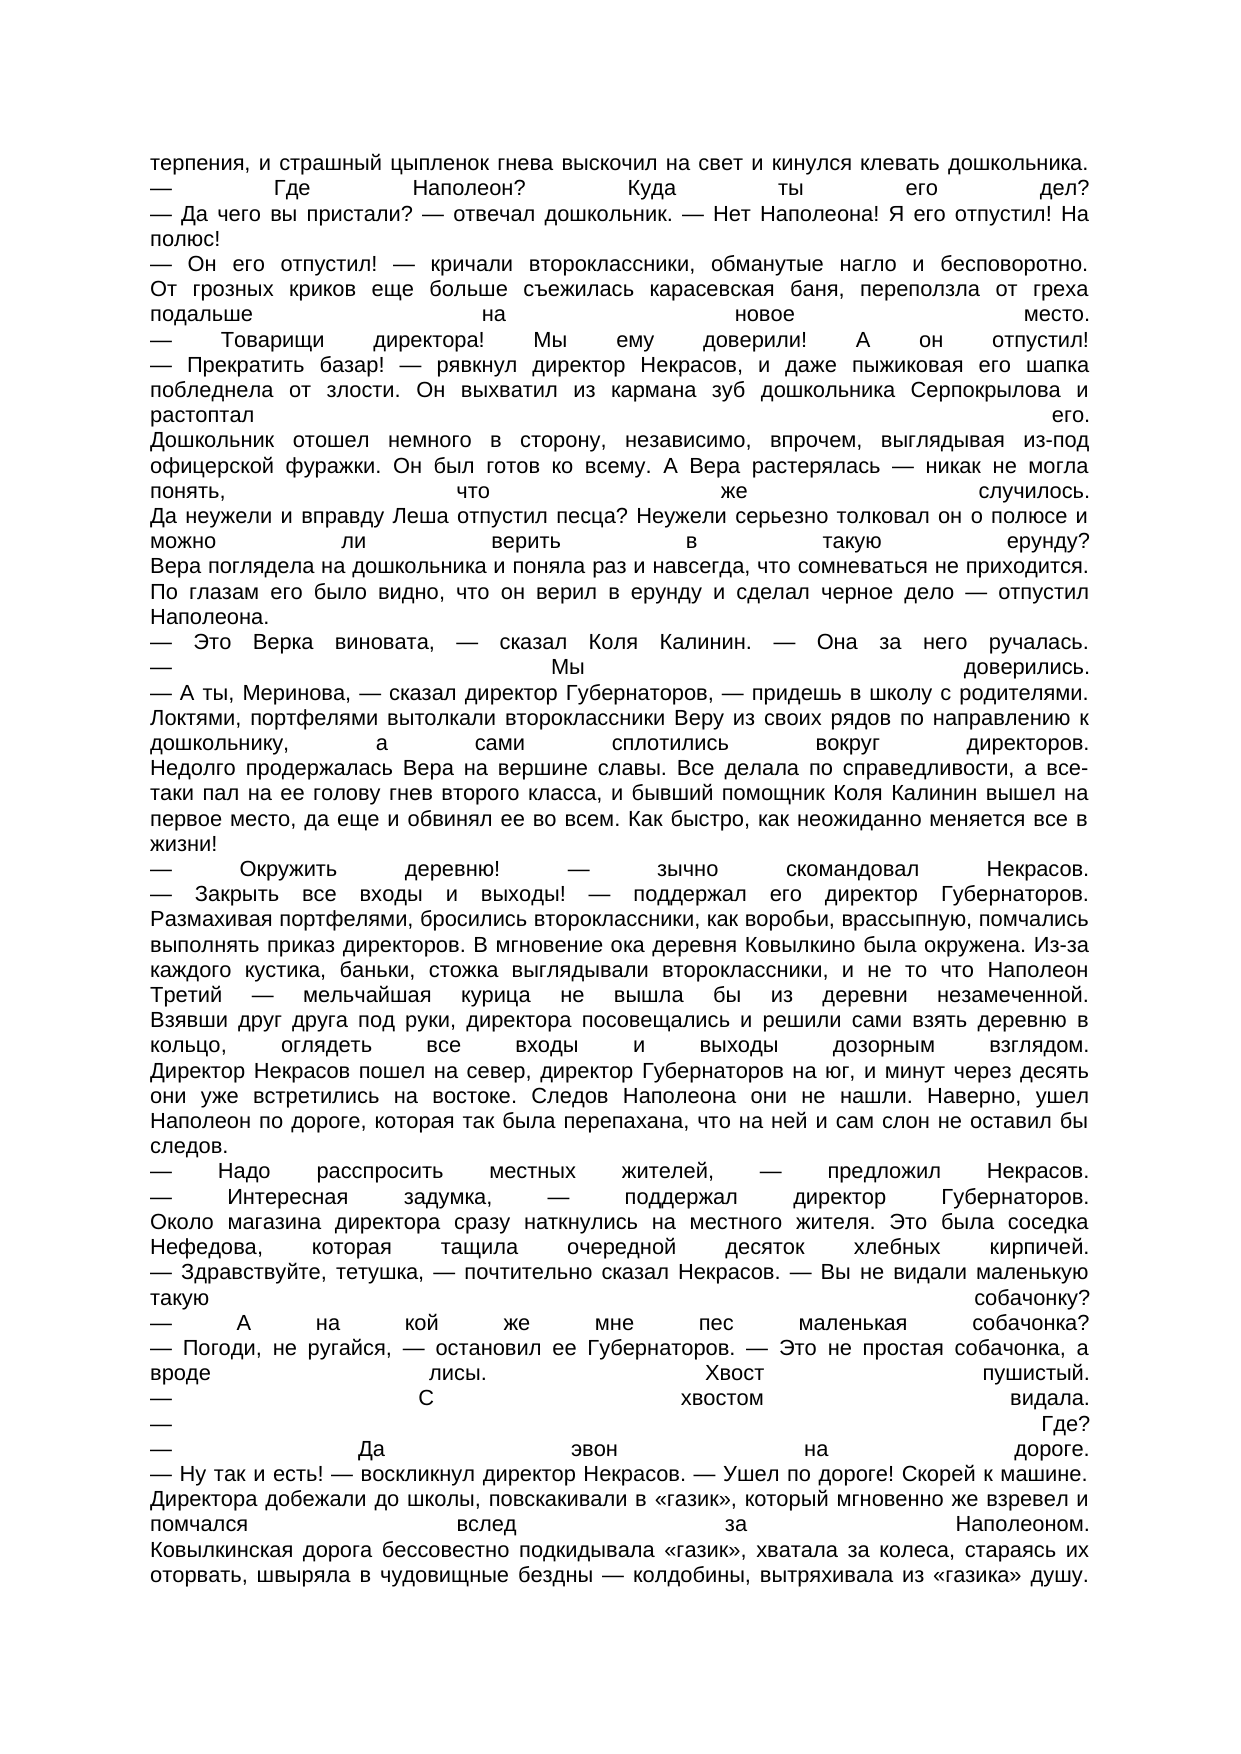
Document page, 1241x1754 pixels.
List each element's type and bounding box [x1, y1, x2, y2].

text [150, 150, 1090, 1587]
